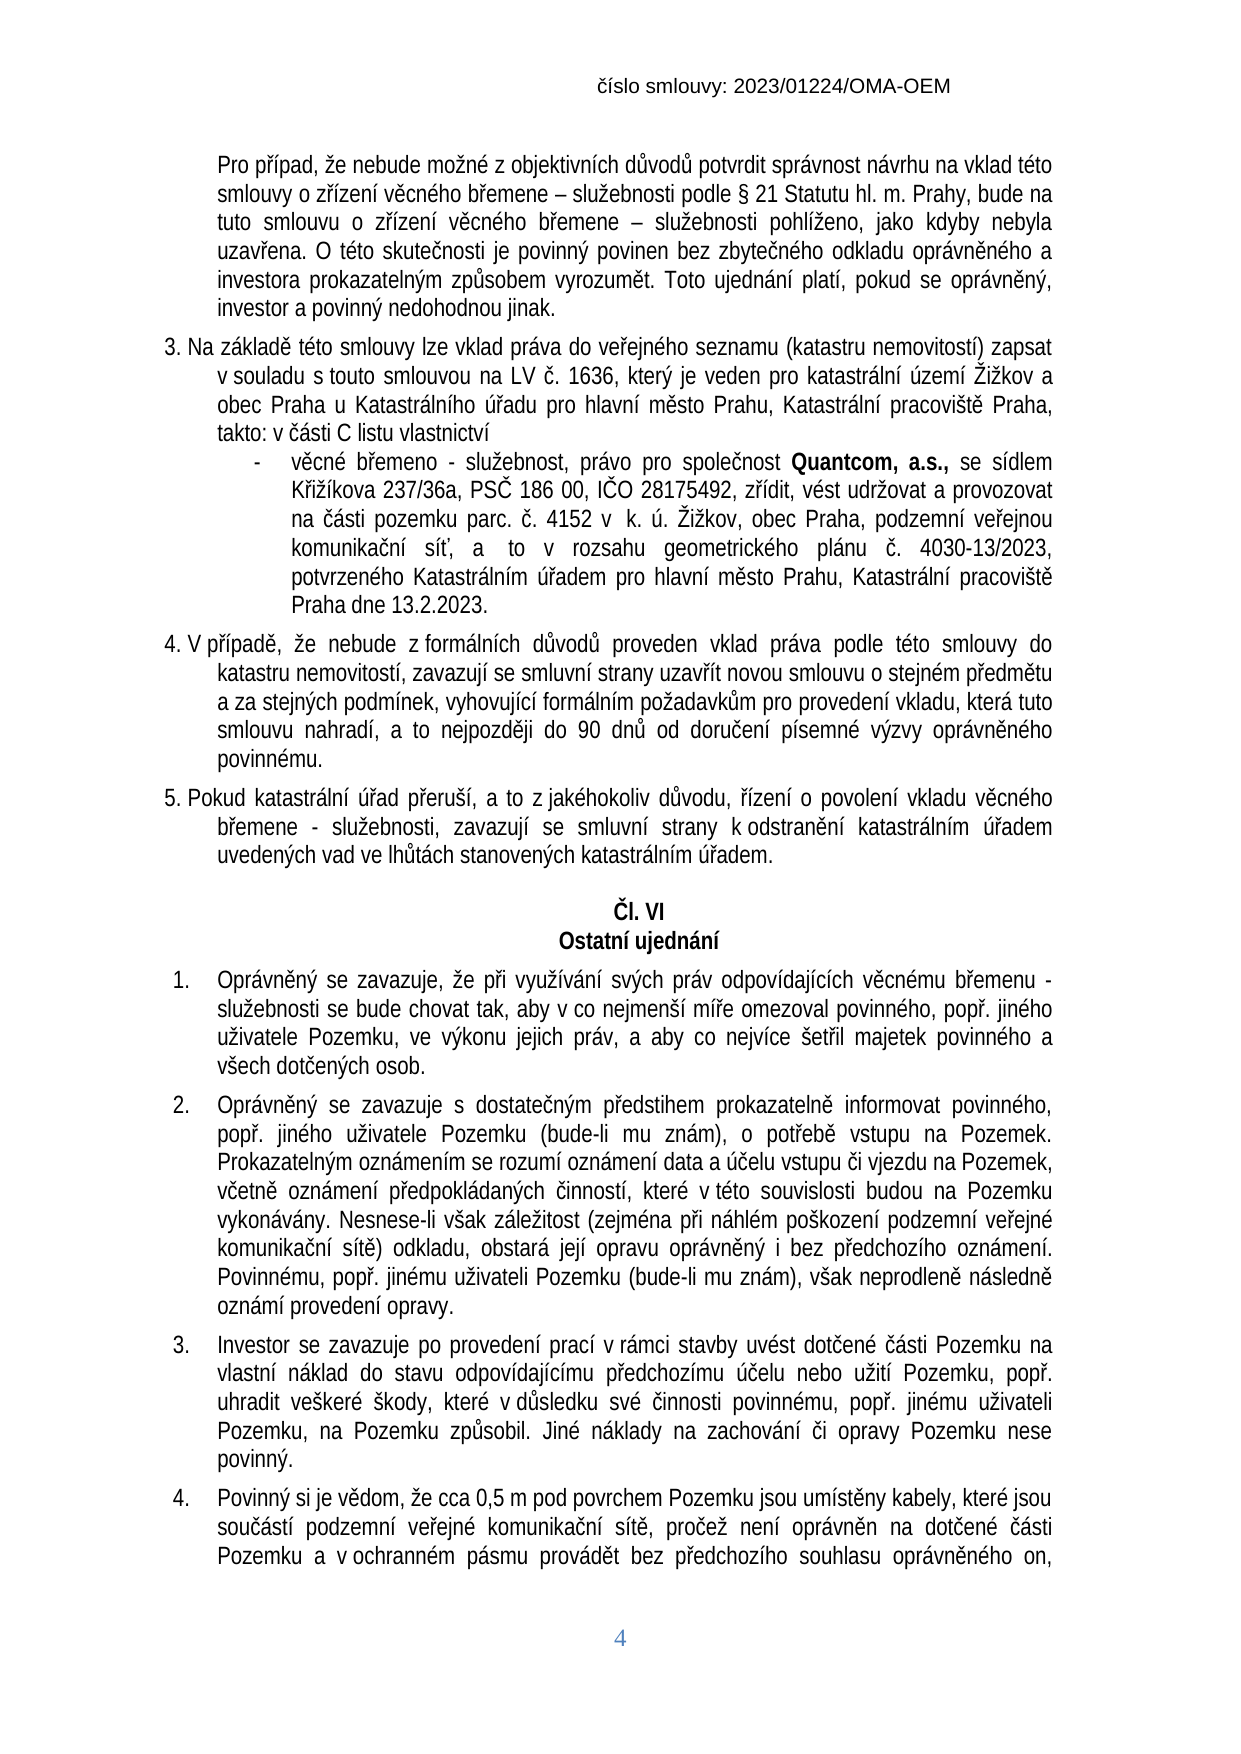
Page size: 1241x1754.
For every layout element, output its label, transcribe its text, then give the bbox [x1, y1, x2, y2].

list věcné břemeno - služebnost, právo pro společnost Quantcom, a.s., se sídlem Křižíkova 237/36a, PSČ 186 00, IČO 28175492, zřídit, vést udržovat a provozovat na části pozemku parc. č. 4152 v k. ú. Žižkov, obec Praha, podzemní veřejnou komunikační síť, a to v rozsahu geometrického plánu č. 4030-13/2023, potvrzeného Katastrálním úřadem pro hlavní město Prahu, Katastrální pracoviště Praha dne 13.2.2023. [254, 447, 1053, 619]
list Investor se zavazuje po provedení prací v rámci stavby uvést dotčené části Pozemku na vlastní náklad do stavu odpovídajícímu předchozímu účelu nebo užití Pozemku, popř. uhradit veškeré škody, které v důsledku své činnosti povinnému, popř. jinému uživateli Pozemku, na Pozemku způsobil. Jiné náklady na zachování či opravy Pozemku nese povinný. [173, 1330, 1053, 1473]
list Pokud katastrální úřad přeruší, a to z jakéhokoliv důvodu, řízení o povolení vkladu věcného břemene - služebnosti, zavazují se smluvní strany k odstranění katastrálním úřadem uvedených vad ve lhůtách stanovených katastrálním úřadem. [173, 783, 1053, 869]
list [173, 1483, 1053, 1569]
list Na základě této smlouvy lze vklad práva do veřejného seznamu (katastru nemovitostí) zapsat v souladu s touto smlouvou na LV č. 1636, který je veden pro katastrální území Žižkov a obec Praha u Katastrálního úřadu pro hlavní město Prahu, Katastrální pracoviště Praha, takto: v části C listu vlastnictví [173, 332, 1053, 447]
list V případě, že nebude z formálních důvodů proveden vklad práva podle této smlouvy do katastru nemovitostí, zavazují se smluvní strany uzavřít novou smlouvu o stejném předmětu a za stejných podmínek, vyhovující formálním požadavkům pro provedení vkladu, která tuto smlouvu nahradí, a to nejpozději do 90 dnů od doručení písemné výzvy oprávněného povinnému. [173, 629, 1053, 772]
text Ostatní ujednání [225, 926, 1053, 955]
text Čl. VI [225, 897, 1053, 926]
list Oprávněný se zavazuje s dostatečným předstihem prokazatelně informovat povinného, popř. jiného uživatele Pozemku (bude-li mu znám), o potřebě vstupu na Pozemek. Prokazatelným oznámením se rozumí oznámení data a účelu vstupu či vjezdu na Pozemek, včetně oznámení předpokládaných činností, které v této souvislosti budou na Pozemku vykonávány. Nesnese-li však záležitost (zejména při náhlém poškození podzemní veřejné komunikační sítě) odkladu, obstará její opravu oprávněný i bez předchozího oznámení. Povinnému, popř. jinému uživateli Pozemku (bude-li mu znám), však neprodleně následně oznámí provedení opravy. [173, 1090, 1053, 1319]
text Pro případ, že nebude možné z objektivních důvodů potvrdit správnost návrhu na vklad této smlouvy o zřízení věcného břemene – služebnosti podle § 21 Statutu hl. m. Prahy, bude na tuto smlouvu o zřízení věcného břemene – služebnosti pohlíženo, jako kdyby nebyla uzavřena. O této skutečnosti je povinný povinen bez zbytečného odkladu oprávněného a investora prokazatelným způsobem vyrozumět. Toto ujednání platí, pokud se oprávněný, investor a povinný nedohodnou jinak. [217, 150, 1053, 322]
list Oprávněný se zavazuje, že při využívání svých práv odpovídajících věcnému břemenu -služebnosti se bude chovat tak, aby v co nejmenší míře omezoval povinného, popř. jiného uživatele Pozemku, ve výkonu jejich práv, a aby co nejvíce šetřil majetek povinného a všech dotčených osob. [173, 965, 1053, 1080]
